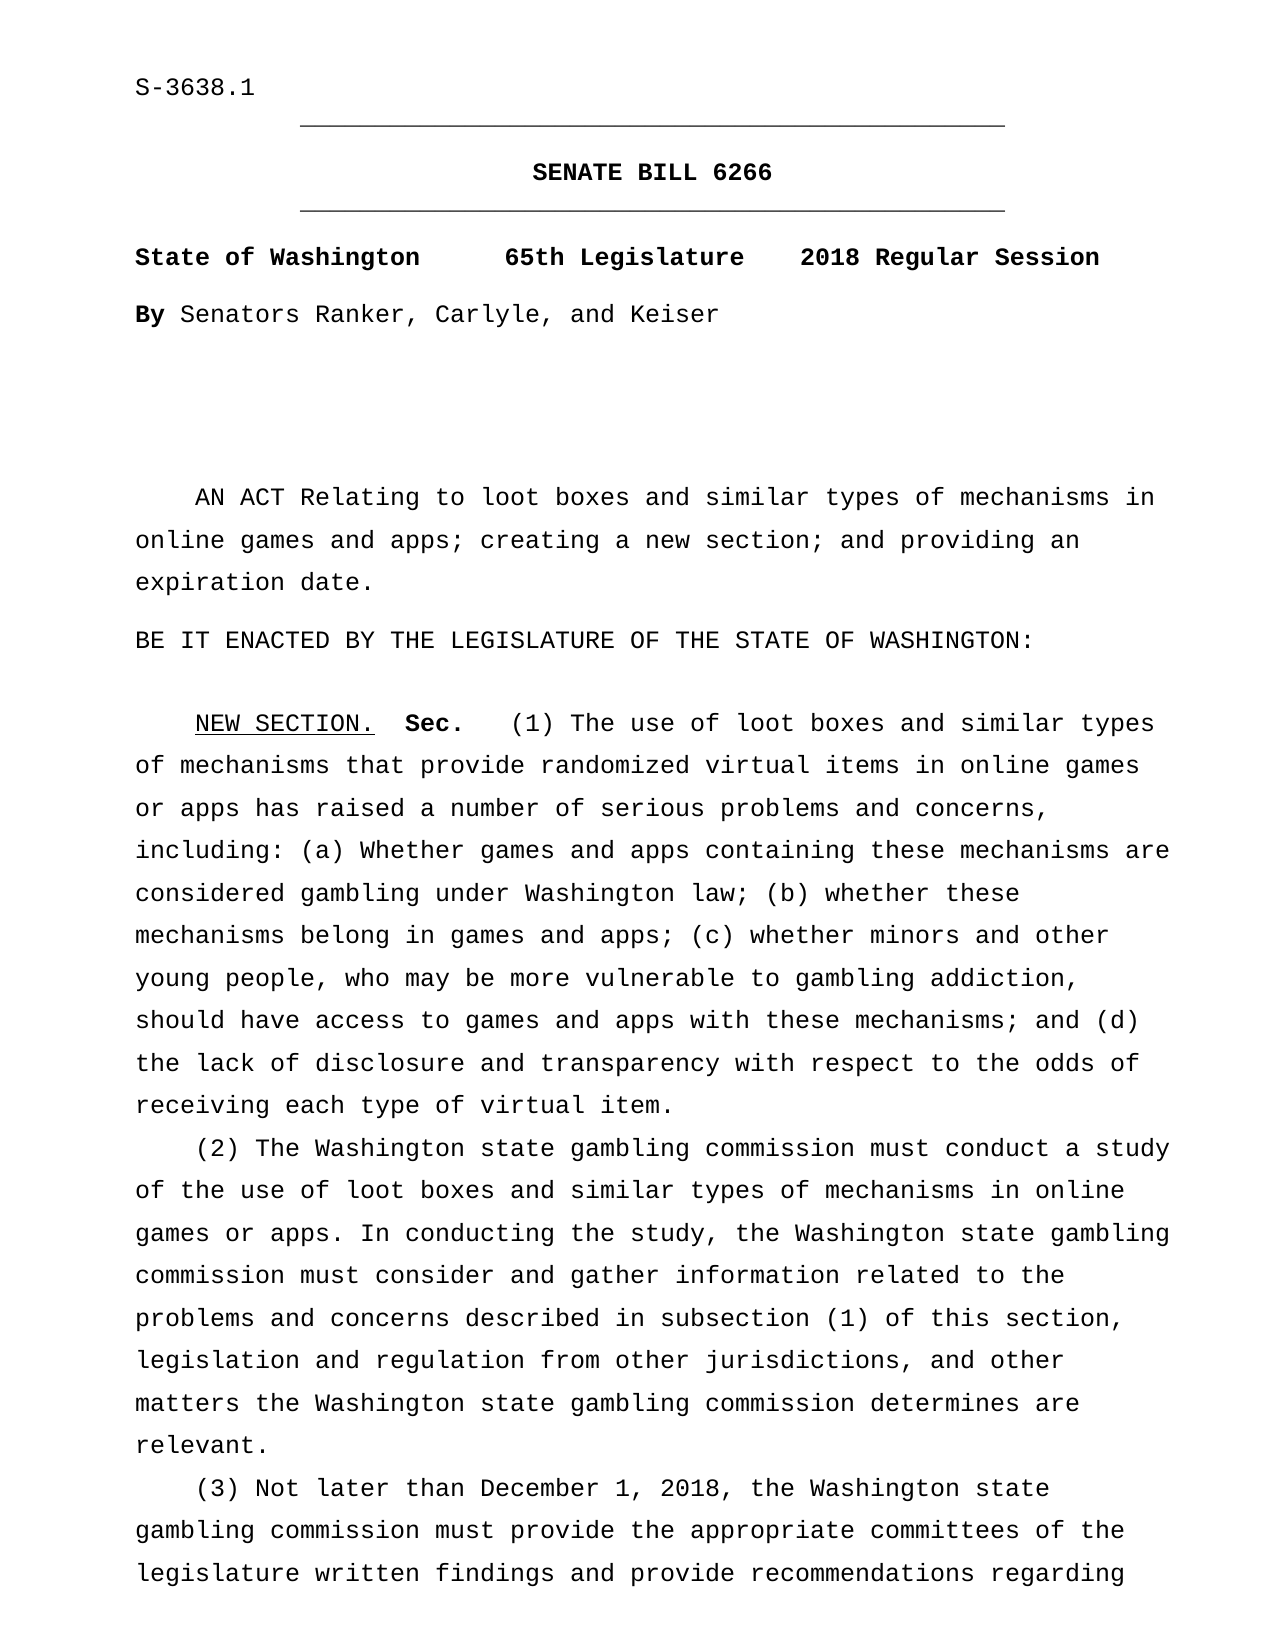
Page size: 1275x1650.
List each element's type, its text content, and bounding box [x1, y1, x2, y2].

text BE IT ENACTED BY THE LEGISLATURE OF THE STATE OF WASHINGTON: [135, 627, 1170, 656]
text SENATE BILL 6266 [135, 160, 1170, 188]
text By Senators Ranker, Carlyle, and Keiser [135, 302, 1170, 330]
text S-3638.1 [135, 75, 1170, 103]
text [135, 1462, 1170, 1590]
text NEW SECTION. Sec. (1) The use of loot boxes and similar types of mechanisms that provide randomized virtual items in online games or apps has raised a number of serious problems and concerns, including: (a) Whether games and apps containing these mechanisms are considered gambling under Washington law; (b) whether these mechanisms belong in games and apps; (c) whether minors and other young people, who may be more vulnerable to gambling addiction, should have access to games and apps with these mechanisms; and (d) the lack of disclosure and transparency with respect to the odds of receiving each type of virtual item. [135, 697, 1170, 1122]
text State of Washington 65th Legislature 2018 Regular Session [135, 245, 1170, 273]
text _______________________________________________ [135, 188, 1170, 217]
text _______________________________________________ [135, 103, 1170, 132]
text AN ACT Relating to loot boxes and similar types of mechanisms in online games and apps; creating a new section; and providing an expiration date. [135, 472, 1170, 599]
text (2) The Washington state gambling commission must conduct a study of the use of loot boxes and similar types of mechanisms in online games or apps. In conducting the study, the Washington state gambling commission must consider and gather information related to the problems and concerns described in subsection (1) of this section, legislation and regulation from other jurisdictions, and other matters the Washington state gambling commission determines are relevant. [135, 1122, 1170, 1462]
